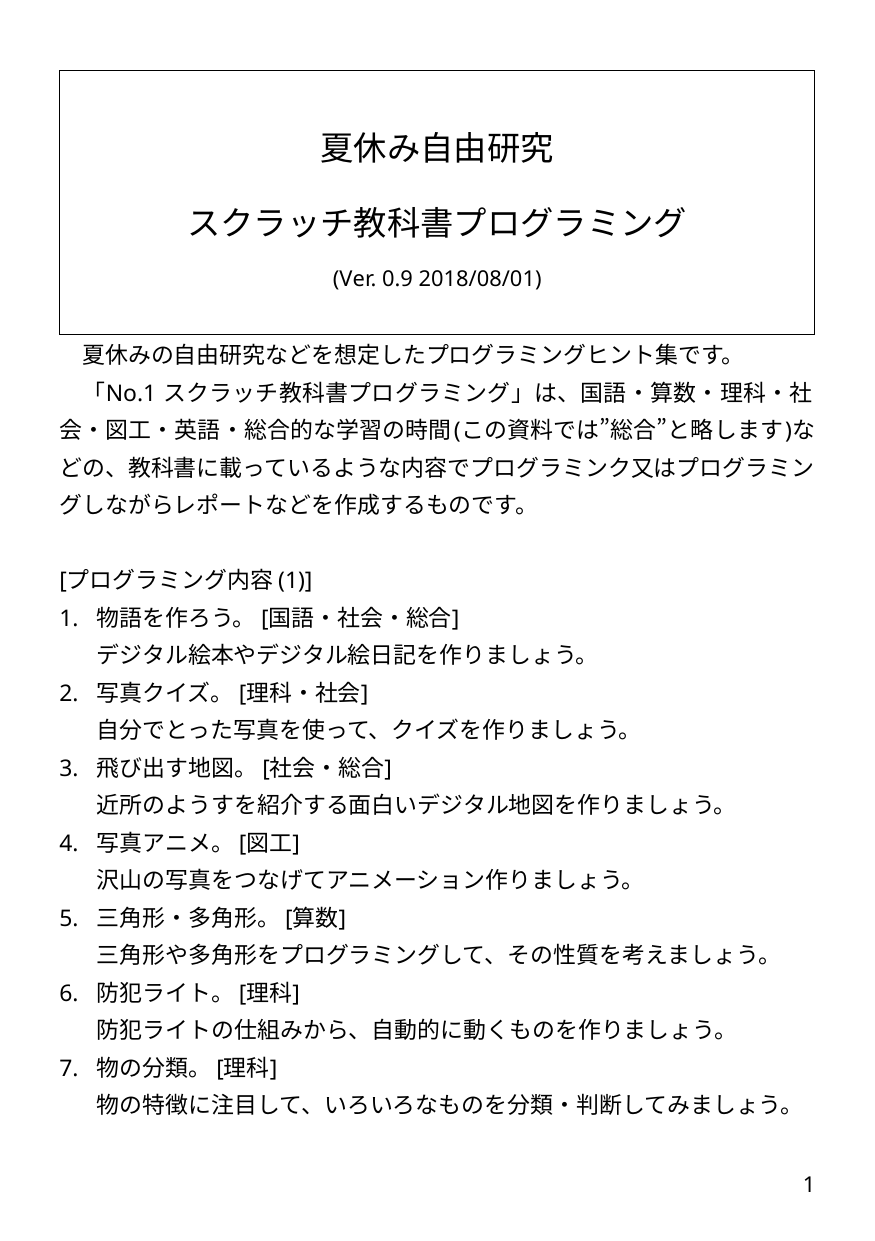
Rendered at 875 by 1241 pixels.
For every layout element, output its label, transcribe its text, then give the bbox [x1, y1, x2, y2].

list 写真クイズ。 [理科・社会] 自分でとった写真を使って、クイズを作りましょう。 [59, 672, 815, 747]
text [プログラミング内容 (1)] [59, 560, 815, 597]
list 防犯ライト。 [理科] 防犯ライトの仕組みから、自動的に動くものを作りましょう。 [59, 972, 815, 1047]
list 三角形・多角形。 [算数] 三角形や多角形をプログラミングして、その性質を考えましょう。 [59, 897, 815, 972]
list 飛び出す地図。 [社会・総合] 近所のようすを紹介する面白いデジタル地図を作りましょう。 [59, 747, 815, 822]
list 物語を作ろう。 [国語・社会・総合] デジタル絵本やデジタル絵日記を作りましょう。 [59, 597, 815, 672]
list 物の分類。 [理科] 物の特徴に注目して、いろいろなものを分類・判断してみましょう。 [59, 1047, 815, 1122]
text 「No.1 スクラッチ教科書プログラミング」は、国語・算数・理科・社会・図工・英語・総合的な学習の時間(この資料では”総合”と略します)などの、教科書に載っているような内容でプログラミンク又はプログラミングしながらレポートなどを作成するものです。 [59, 372, 815, 522]
text 夏休みの自由研究などを想定したプログラミングヒント集です。 [59, 335, 815, 372]
list 写真アニメ。 [図工] 沢山の写真をつなげてアニメーション作りましょう。 [59, 822, 815, 897]
table_header 夏休み自由研究 スクラッチ教科書プログラミング (Ver. 0.9 2018/08/01) [60, 71, 814, 334]
